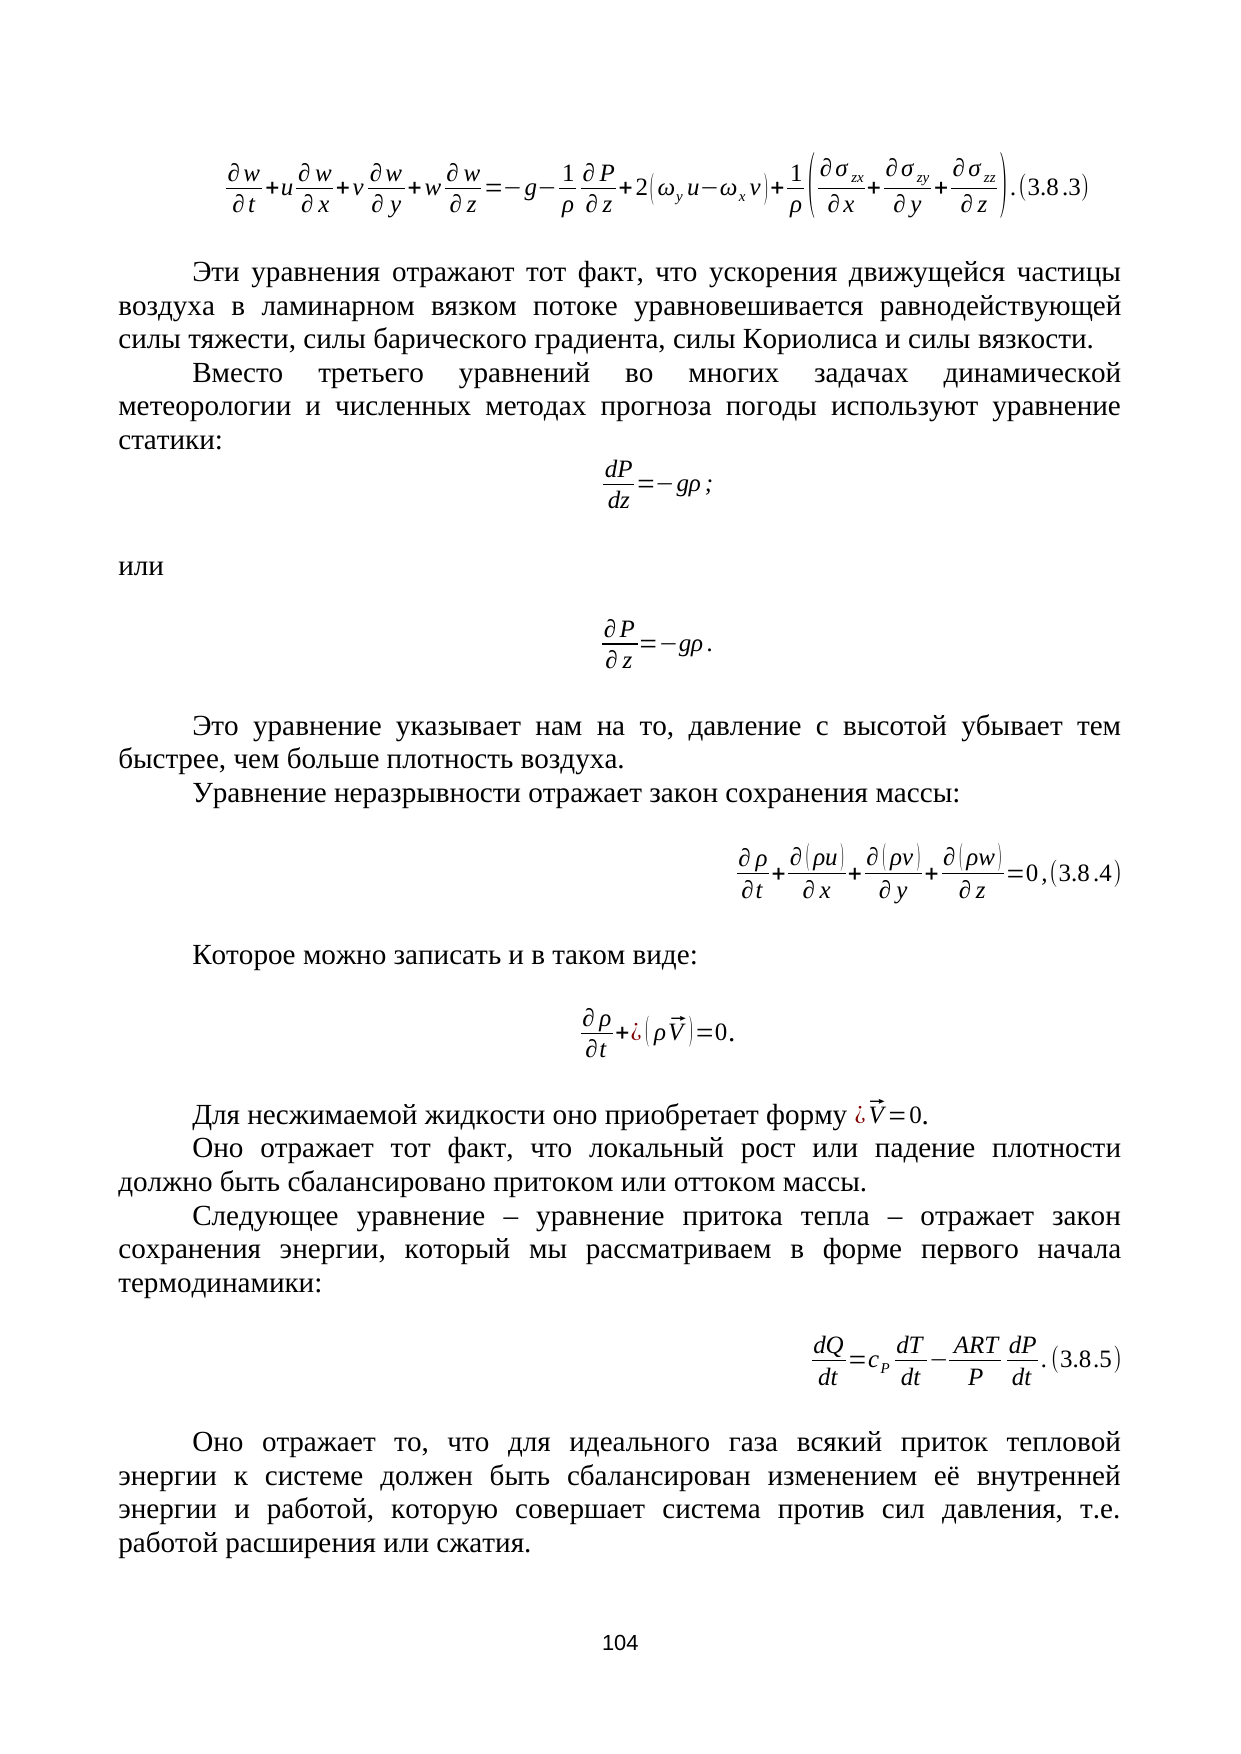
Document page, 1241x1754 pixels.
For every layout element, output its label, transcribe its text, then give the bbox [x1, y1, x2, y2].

text . [118, 1004, 1122, 1063]
text Оно отражает то, что для идеального газа всякий приток тепловой энергии к системе должен быть сбалансирован изменением её внутренней энергии и работой, которую совершает система против сил давления, т.е. работой расширения или сжатия. [118, 1424, 1122, 1558]
text Следующее уравнение – уравнение притока тепла – отражает закон сохранения энергии, который мы рассматриваем в форме первого начала термодинамики: [118, 1198, 1122, 1298]
text Для несжимаемой жидкости оно приобретает форму . [118, 1097, 1122, 1131]
text Оно отражает тот факт, что локальный рост или падение плотности должно быть сбалансировано притоком или оттоком массы. [118, 1131, 1122, 1198]
text Вместо третьего уравнений во многих задачах динамической метеорологии и численных методах прогноза погоды используют уравнение статики: [118, 355, 1122, 456]
text Которое можно записать и в таком виде: [118, 937, 1122, 971]
text Уравнение неразрывности отражает закон сохранения массы: [118, 775, 1122, 808]
text или [118, 548, 1122, 582]
text Эти уравнения отражают тот факт, что ускорения движущейся частицы воздуха в ламинарном вязком потоке уравновешивается равнодействующей силы тяжести, силы барического градиента, силы Кориолиса и силы вязкости. [118, 254, 1122, 355]
text Это уравнение указывает нам на то, давление с высотой убывает тем быстрее, чем больше плотность воздуха. [118, 708, 1122, 775]
